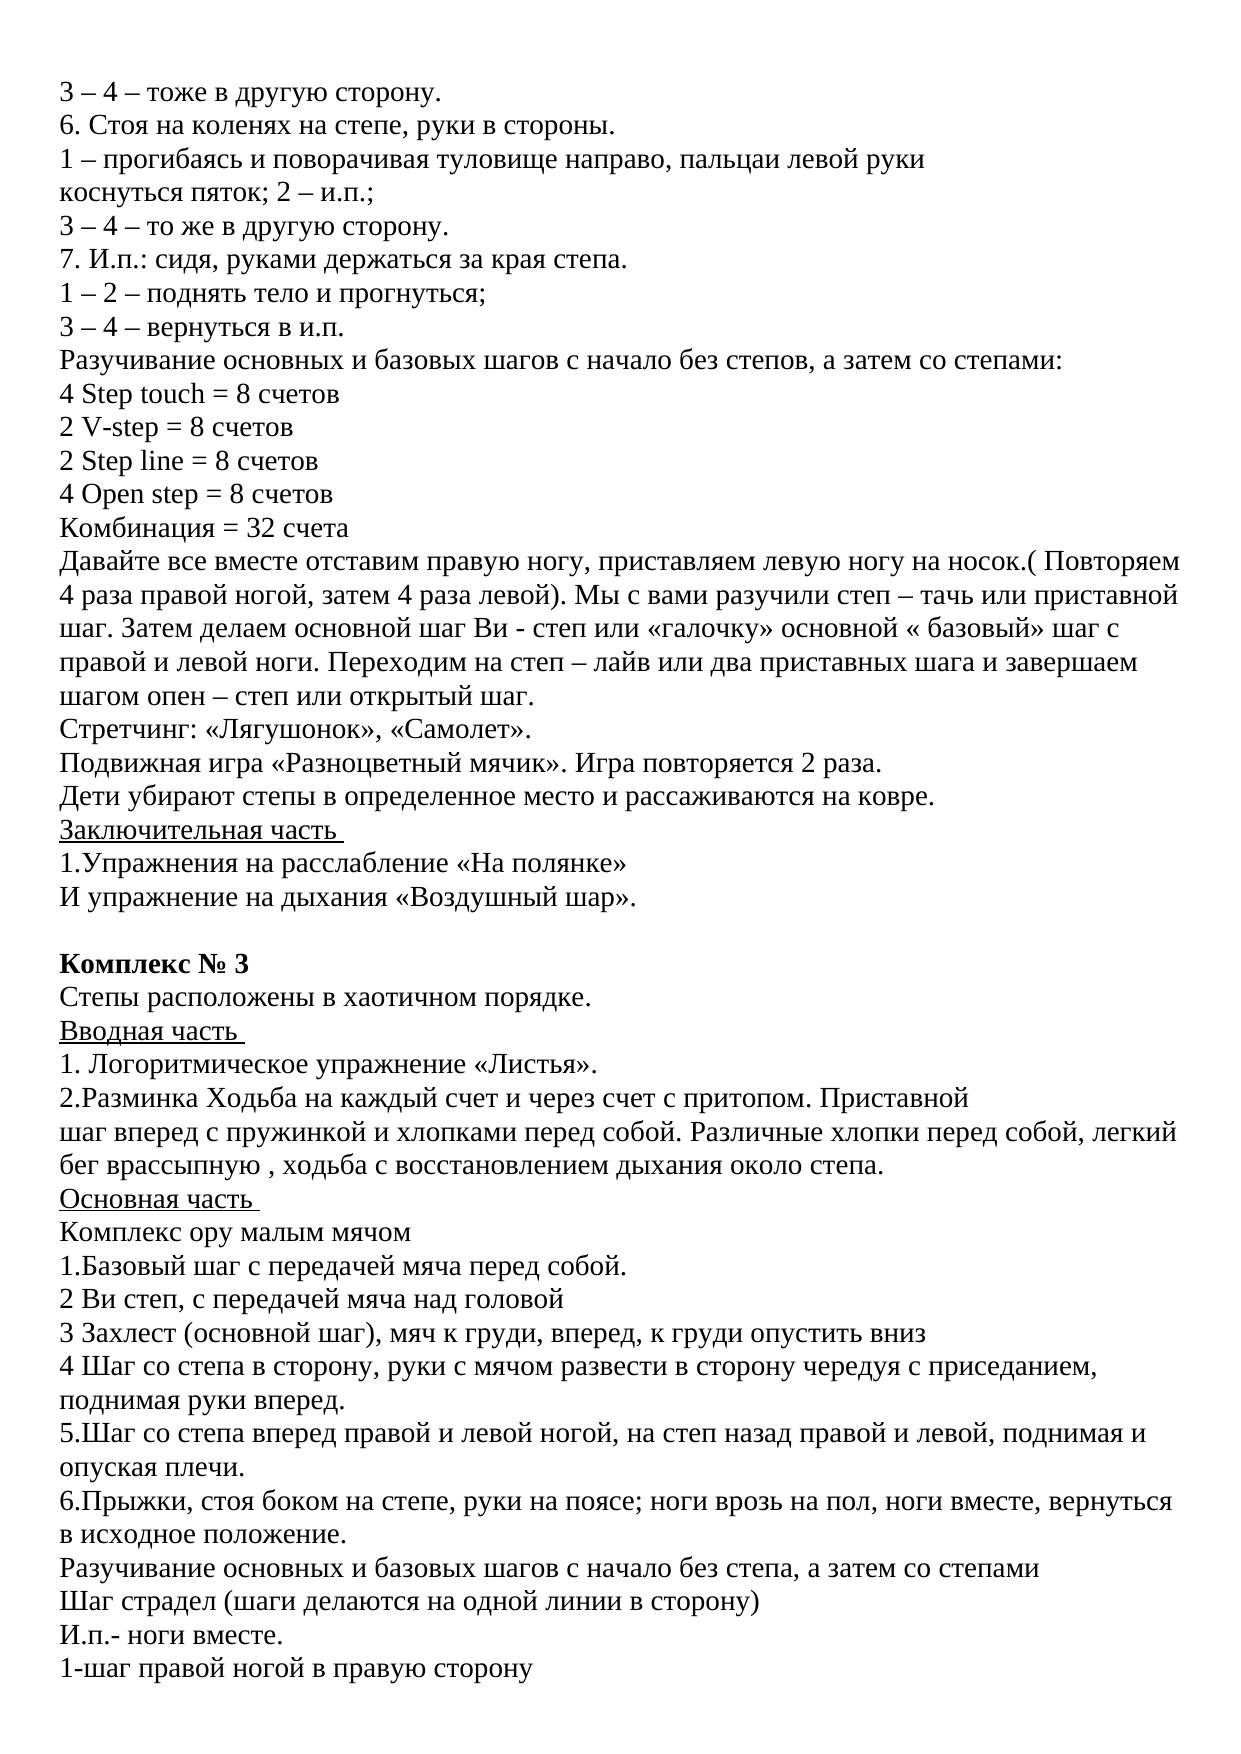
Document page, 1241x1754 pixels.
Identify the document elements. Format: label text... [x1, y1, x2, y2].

text 1.Упражнения на расслабление «На полянке» [59, 845, 1181, 879]
text 1. Логоритмическое упражнение «Листья». [59, 1047, 1181, 1080]
text Комбинация = 32 счета [59, 510, 1181, 543]
text Разучивание основных и базовых шагов с начало без степа, а затем со степами [59, 1550, 1181, 1583]
text Основная часть [59, 1181, 1181, 1214]
text 2 V-step = 8 счетов [59, 409, 1181, 443]
text 4 Step touch = 8 счетов [59, 376, 1181, 409]
text Комплекс № 3 [59, 946, 1181, 979]
text Дети убирают степы в определенное место и рассаживаются на ковре. [59, 778, 1181, 812]
text 3 Захлест (основной шаг), мяч к груди, вперед, к груди опустить вниз [59, 1315, 1181, 1348]
text 4 Open step = 8 счетов [59, 476, 1181, 510]
text 1 – 2 – поднять тело и прогнуться; [59, 275, 1181, 309]
text Вводная часть [59, 1013, 1181, 1047]
text 1 – прогибаясь и поворачивая туловище направо, пальцаи левой руки [59, 141, 1181, 174]
text Степы расположены в хаотичном порядке. [59, 979, 1181, 1013]
text 1-шаг правой ногой в правую сторону [59, 1650, 1181, 1684]
text Комплекс ору малым мячом [59, 1214, 1181, 1248]
text 6. Стоя на коленях на степе, руки в стороны. [59, 107, 1181, 141]
text 2 Ви степ, с передачей мяча над головой [59, 1281, 1181, 1315]
text Разучивание основных и базовых шагов с начало без степов, а затем со степами: [59, 342, 1181, 376]
text Подвижная игра «Разноцветный мячик». Игра повторяется 2 раза. [59, 745, 1181, 778]
text коснуться пяток; 2 – и.п.; [59, 174, 1181, 208]
text 6.Прыжки, стоя боком на степе, руки на поясе; ноги врозь на пол, ноги вместе, вернуться в исходное положение. [59, 1483, 1181, 1550]
text Заключительная часть [59, 812, 1181, 845]
text И упражнение на дыхания «Воздушный шар». [59, 879, 1181, 912]
text Шаг страдел (шаги делаются на одной линии в сторону) [59, 1583, 1181, 1617]
text 3 – 4 – тоже в другую сторону. [59, 74, 1181, 107]
text 3 – 4 – вернуться в и.п. [59, 309, 1181, 342]
text 4 Шаг со степа в сторону, руки с мячом развести в сторону чередуя с приседанием, поднимая руки вперед. [59, 1348, 1181, 1416]
text Стретчинг: «Лягушонок», «Самолет». [59, 711, 1181, 745]
text И.п.- ноги вместе. [59, 1617, 1181, 1650]
text Давайте все вместе отставим правую ногу, приставляем левую ногу на носок.( Повторяем 4 раза правой ногой, затем 4 раза левой). Мы с вами разучили степ – тачь или приставной шаг. Затем делаем основной шаг Ви - степ или «галочку» основной « базовый» шаг с правой и левой ноги. Переходим на степ – лайв или два приставных шага и завершаем шагом опен – степ или открытый шаг. [59, 543, 1181, 711]
text 3 – 4 – то же в другую сторону. [59, 208, 1181, 242]
text 2.Разминка Ходьба на каждый счет и через счет с притопом. Приставной [59, 1080, 1181, 1114]
text 2 Step line = 8 счетов [59, 443, 1181, 476]
text 1.Базовый шаг с передачей мяча перед собой. [59, 1248, 1181, 1281]
text 5.Шаг со степа вперед правой и левой ногой, на степ назад правой и левой, поднимая и опуская плечи. [59, 1416, 1181, 1483]
text шаг вперед с пружинкой и хлопками перед собой. Различные хлопки перед собой, легкий бег врассыпную , ходьба с восстановлением дыхания около степа. [59, 1114, 1181, 1181]
text 7. И.п.: сидя, руками держаться за края степа. [59, 242, 1181, 275]
